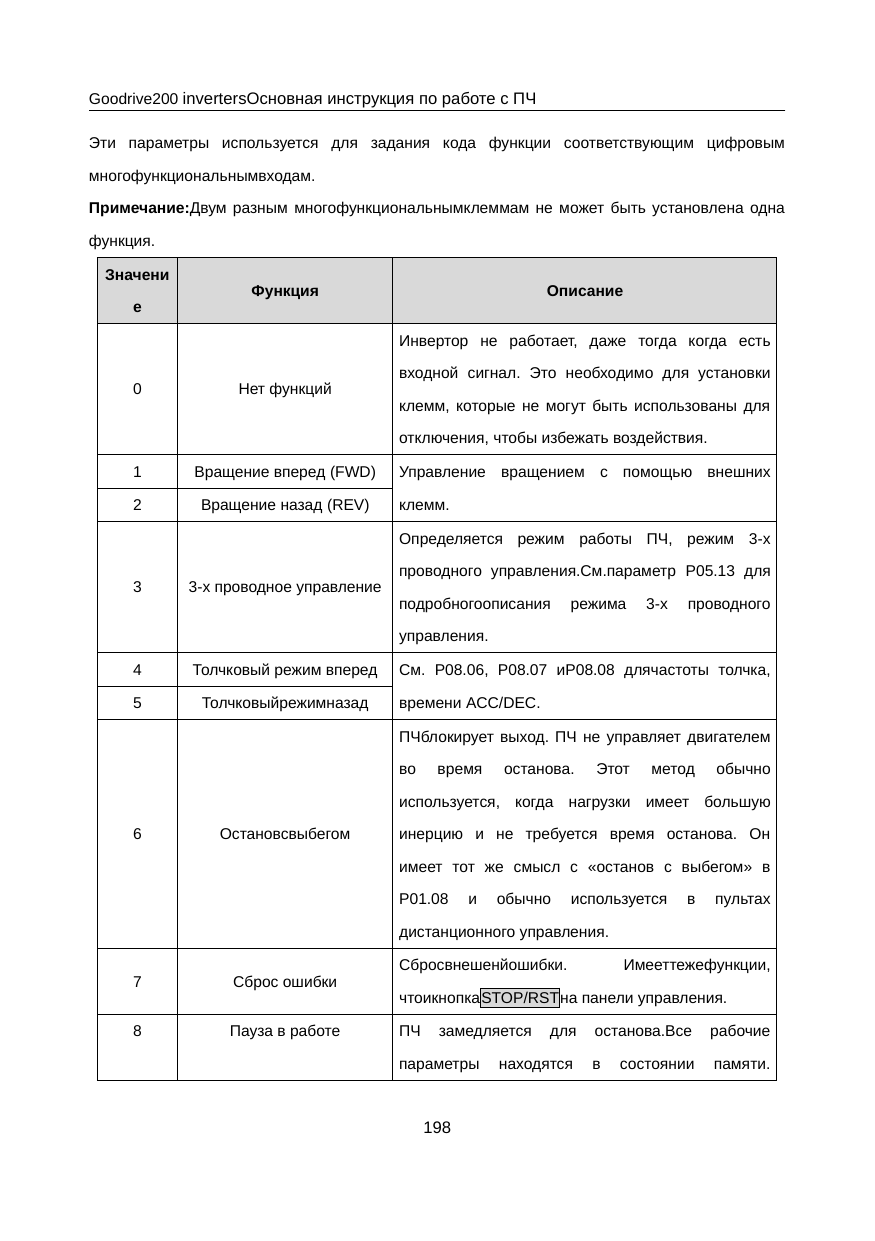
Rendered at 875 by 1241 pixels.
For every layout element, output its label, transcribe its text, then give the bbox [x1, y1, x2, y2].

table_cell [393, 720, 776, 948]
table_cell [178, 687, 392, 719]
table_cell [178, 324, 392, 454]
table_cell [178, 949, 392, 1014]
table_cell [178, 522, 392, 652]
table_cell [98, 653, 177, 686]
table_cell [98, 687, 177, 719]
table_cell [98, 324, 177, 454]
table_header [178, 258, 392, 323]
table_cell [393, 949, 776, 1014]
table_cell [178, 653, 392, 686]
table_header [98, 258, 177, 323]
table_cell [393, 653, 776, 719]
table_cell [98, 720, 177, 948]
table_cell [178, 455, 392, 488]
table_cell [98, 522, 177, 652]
text Примечание:Двум разным многофункциональнымклеммам не может быть установлена одна функция. [89, 192, 785, 257]
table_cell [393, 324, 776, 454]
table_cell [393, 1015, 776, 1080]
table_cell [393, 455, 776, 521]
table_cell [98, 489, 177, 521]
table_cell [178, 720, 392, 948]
text Эти параметры используется для задания кода функции соответствующим цифровым многофункциональнымвходам. [89, 127, 785, 192]
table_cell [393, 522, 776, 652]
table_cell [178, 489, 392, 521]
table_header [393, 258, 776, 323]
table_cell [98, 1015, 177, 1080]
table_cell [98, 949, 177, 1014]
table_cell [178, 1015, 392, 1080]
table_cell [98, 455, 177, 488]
